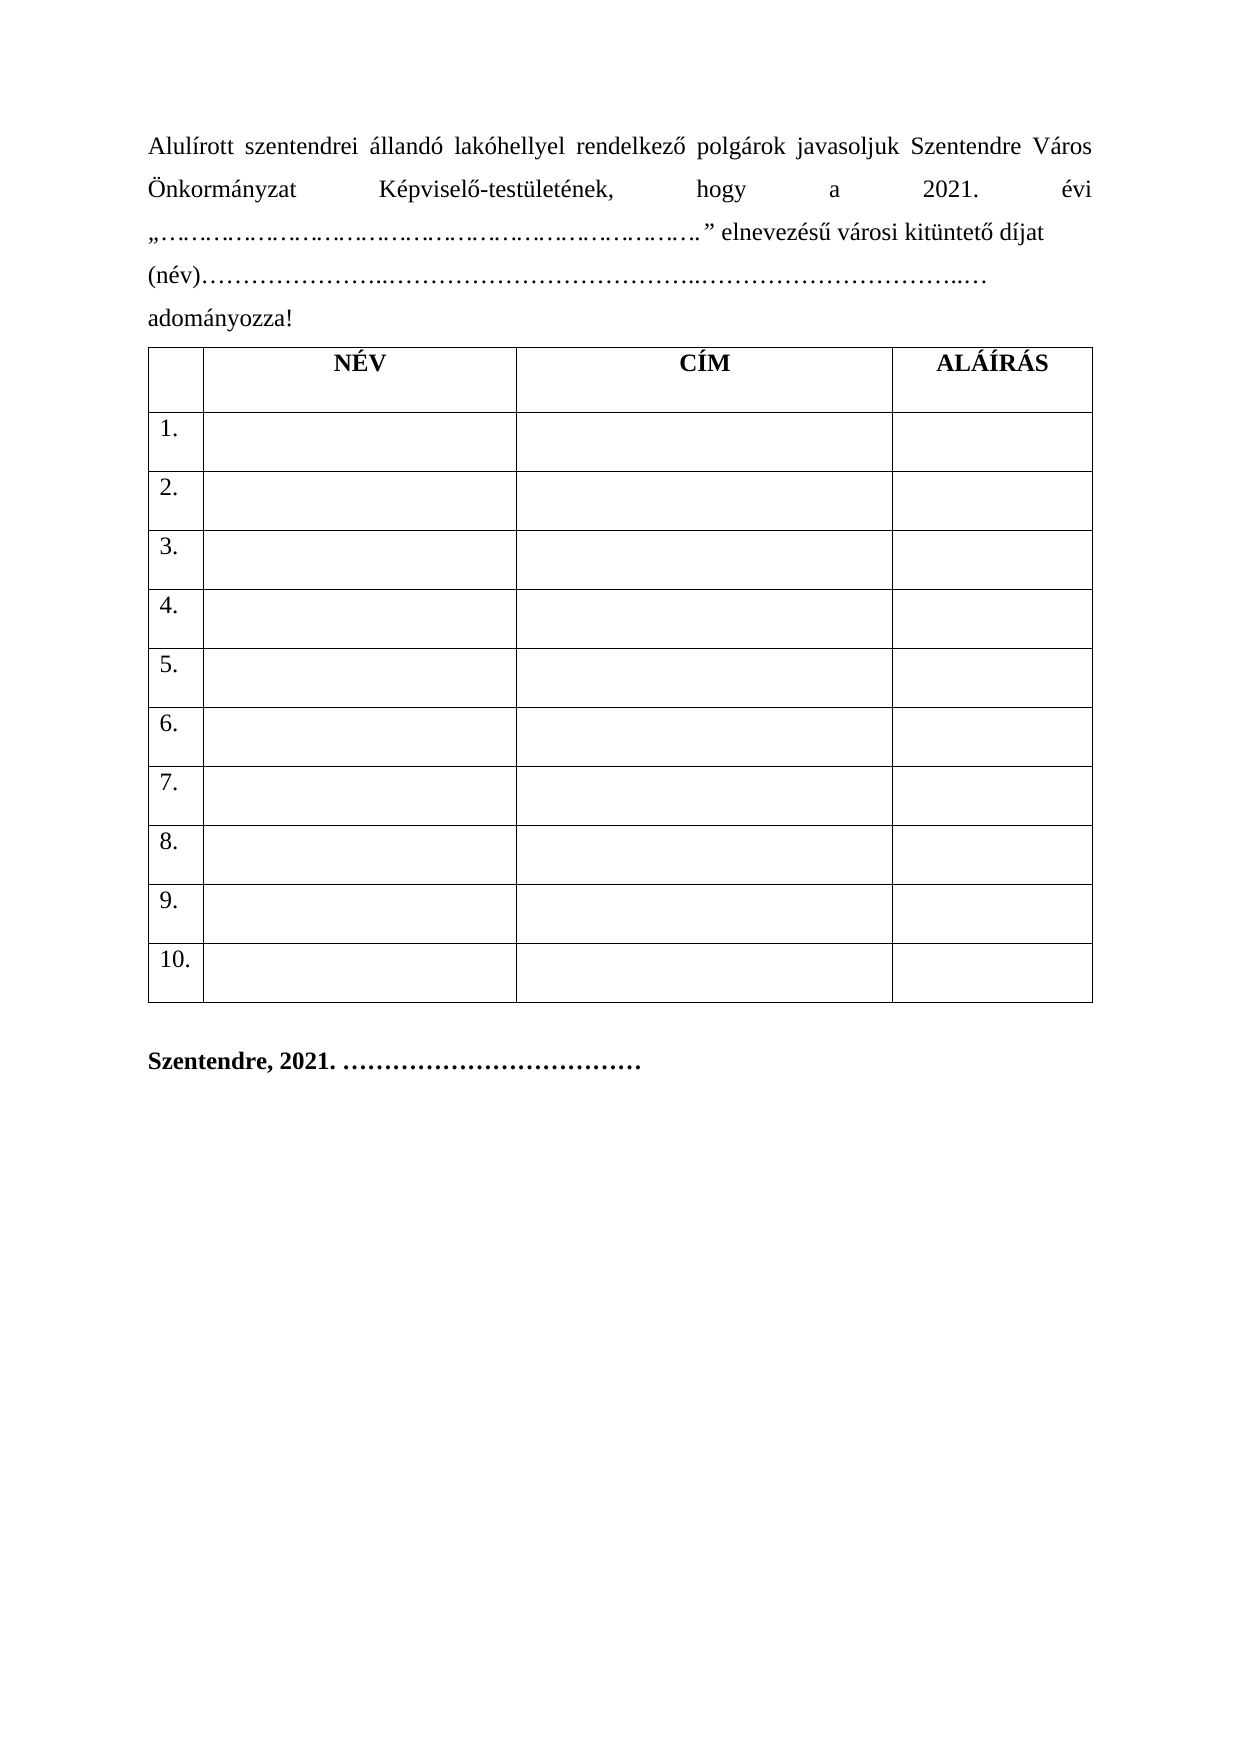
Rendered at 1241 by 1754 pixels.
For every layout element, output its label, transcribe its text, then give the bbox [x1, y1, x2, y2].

table_header ALÁÍRÁS [893, 348, 1092, 412]
table_cell [893, 649, 1092, 707]
table_cell [204, 649, 516, 707]
table_cell 4. [149, 590, 203, 648]
table_cell [204, 767, 516, 825]
table_cell [893, 531, 1092, 589]
text Szentendre, 2021. ……………………………… [148, 1046, 1093, 1075]
table_cell 2. [149, 472, 203, 530]
table_cell [517, 531, 892, 589]
table_cell [204, 826, 516, 884]
table_cell [517, 885, 892, 943]
table_cell [204, 472, 516, 530]
table_cell 3. [149, 531, 203, 589]
table_cell [517, 826, 892, 884]
text (név)…………………..………………………………..…………………………..… adományozza! [148, 260, 1093, 332]
table_cell [517, 708, 892, 766]
table_cell 8. [149, 826, 203, 884]
table_cell [517, 767, 892, 825]
table_cell [893, 826, 1092, 884]
table_cell [204, 413, 516, 471]
table_cell 10. [149, 944, 203, 1002]
table_cell [204, 708, 516, 766]
table_cell [517, 944, 892, 1002]
table_cell 5. [149, 649, 203, 707]
table_cell [893, 885, 1092, 943]
table_cell [893, 708, 1092, 766]
table_cell 1. [149, 413, 203, 471]
table_cell [893, 944, 1092, 1002]
table_cell [517, 590, 892, 648]
text Alulírott szentendrei állandó lakóhellyel rendelkező polgárok javasoljuk Szentendre Város Önkormányzat Képviselő-testületének, hogy a 2021. évi „……………………………………………………………….” elnevezésű városi kitüntető díjat [148, 131, 1093, 246]
table_header NÉV [204, 348, 516, 412]
table_cell [204, 531, 516, 589]
table_header CÍM [517, 348, 892, 412]
table_cell [893, 472, 1092, 530]
table_cell [893, 590, 1092, 648]
table_cell [517, 472, 892, 530]
table_cell 6. [149, 708, 203, 766]
table_cell [204, 944, 516, 1002]
table_cell 7. [149, 767, 203, 825]
table_cell [204, 590, 516, 648]
table_cell [204, 885, 516, 943]
table_cell 9. [149, 885, 203, 943]
table_cell [517, 413, 892, 471]
table_cell [517, 649, 892, 707]
table_header [149, 348, 203, 412]
table_cell [893, 413, 1092, 471]
table_cell [893, 767, 1092, 825]
